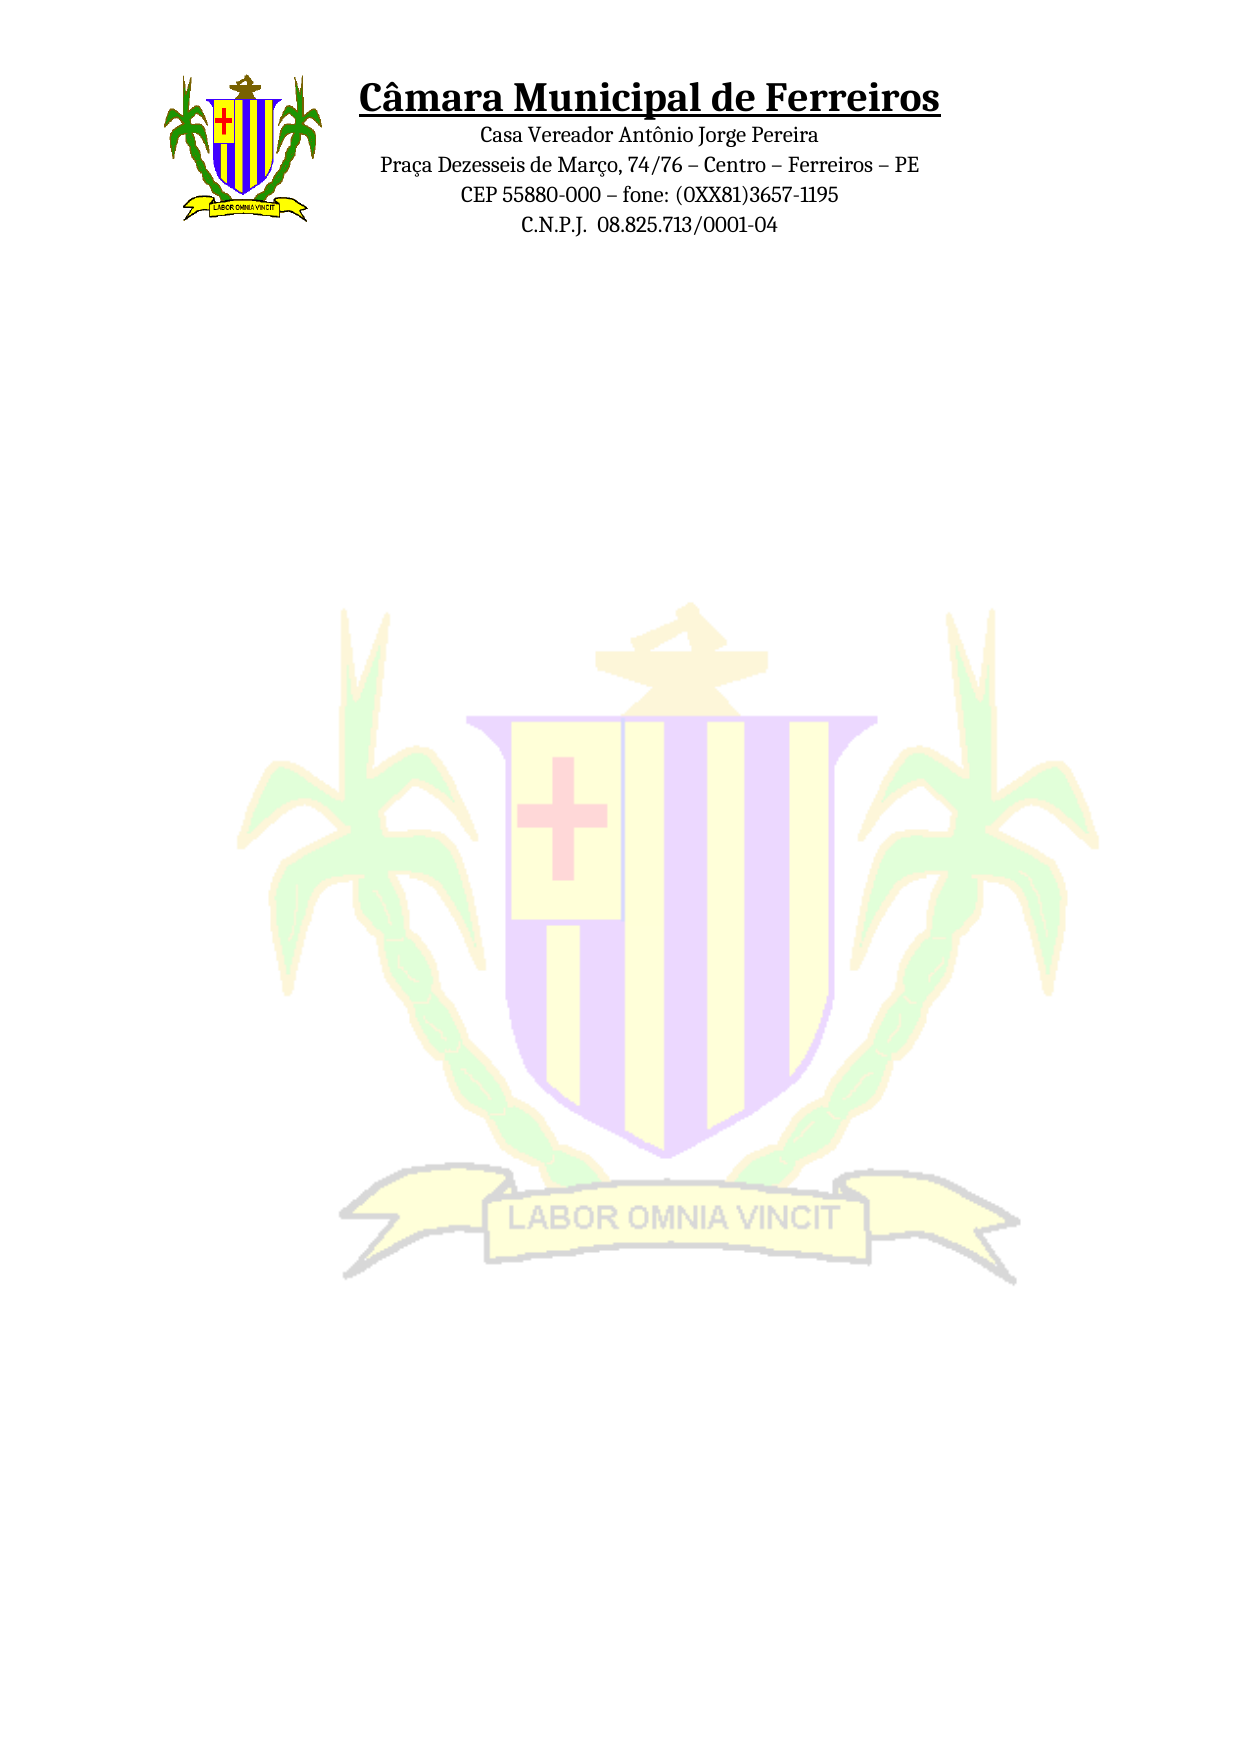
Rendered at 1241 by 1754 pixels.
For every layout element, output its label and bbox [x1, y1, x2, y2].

picture [161, 73, 323, 224]
